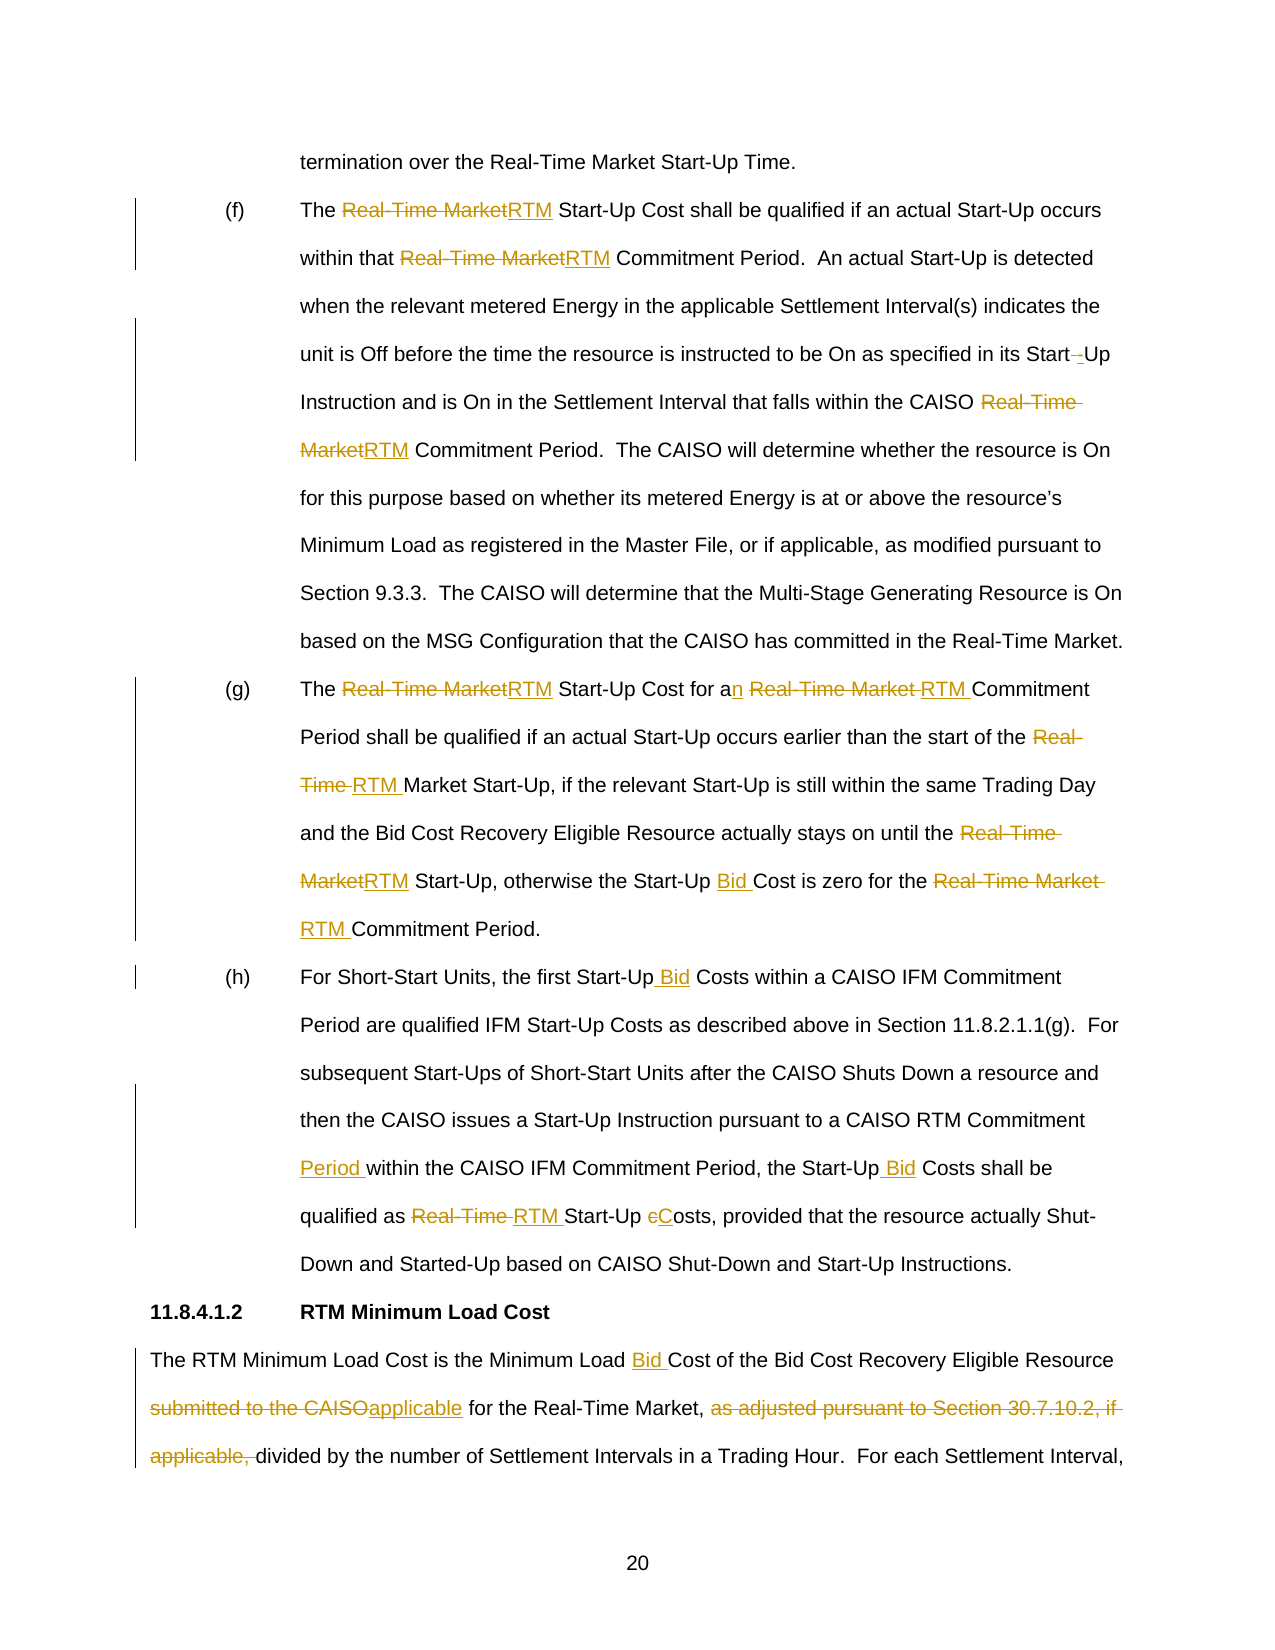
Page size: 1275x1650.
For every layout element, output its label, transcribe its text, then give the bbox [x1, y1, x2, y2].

text (h) For Short-Start Units, the first Start-Up Costs within a CAISO IFM Commitment Period are qualified IFM Start-Up Costs as described above in Section 11.8.2.1.1(g). For subsequent Start-Ups of Short-Start Units after the CAISO Shuts Down a resource and then the CAISO issues a Start-Up Instruction pursuant to a CAISO RTM Commitment within the CAISO IFM Commitment Period, the Start-Up Costs shall be qualified as Start-Up osts, provided that the resource actually Shut-Down and Started-Up based on CAISO Shut-Down and Start-Up Instructions. [225, 964, 1125, 1276]
text (g) The Start-Up Cost for a Commitment Period shall be qualified if an actual Start-Up occurs earlier than the start of the Market Start-Up, if the relevant Start-Up is still within the same Trading Day and the Bid Cost Recovery Eligible Resource actually stays on until the Start-Up, otherwise the Start-Up Cost is zero for the Commitment Period. [225, 677, 1125, 941]
text 11.8.4.1.2 RTM Minimum Load Cost [150, 1300, 1125, 1324]
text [150, 1348, 1125, 1468]
text (f) The Start-Up Cost shall be qualified if an actual Start-Up occurs within that Commitment Period. An actual Start-Up is detected when the relevant metered Energy in the applicable Settlement Interval(s) indicates the unit is Off before the time the resource is instructed to be On as specified in its StartUp Instruction and is On in the Settlement Interval that falls within the CAISO Commitment Period. The CAISO will determine whether the resource is On for this purpose based on whether its metered Energy is at or above the resource’s Minimum Load as registered in the Master File, or if applicable, as modified pursuant to Section 9.3.3. The CAISO will determine that the Multi-Stage Generating Resource is On based on the MSG Configuration that the CAISO has committed in the Real-Time Market. [225, 198, 1125, 653]
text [225, 150, 1125, 174]
